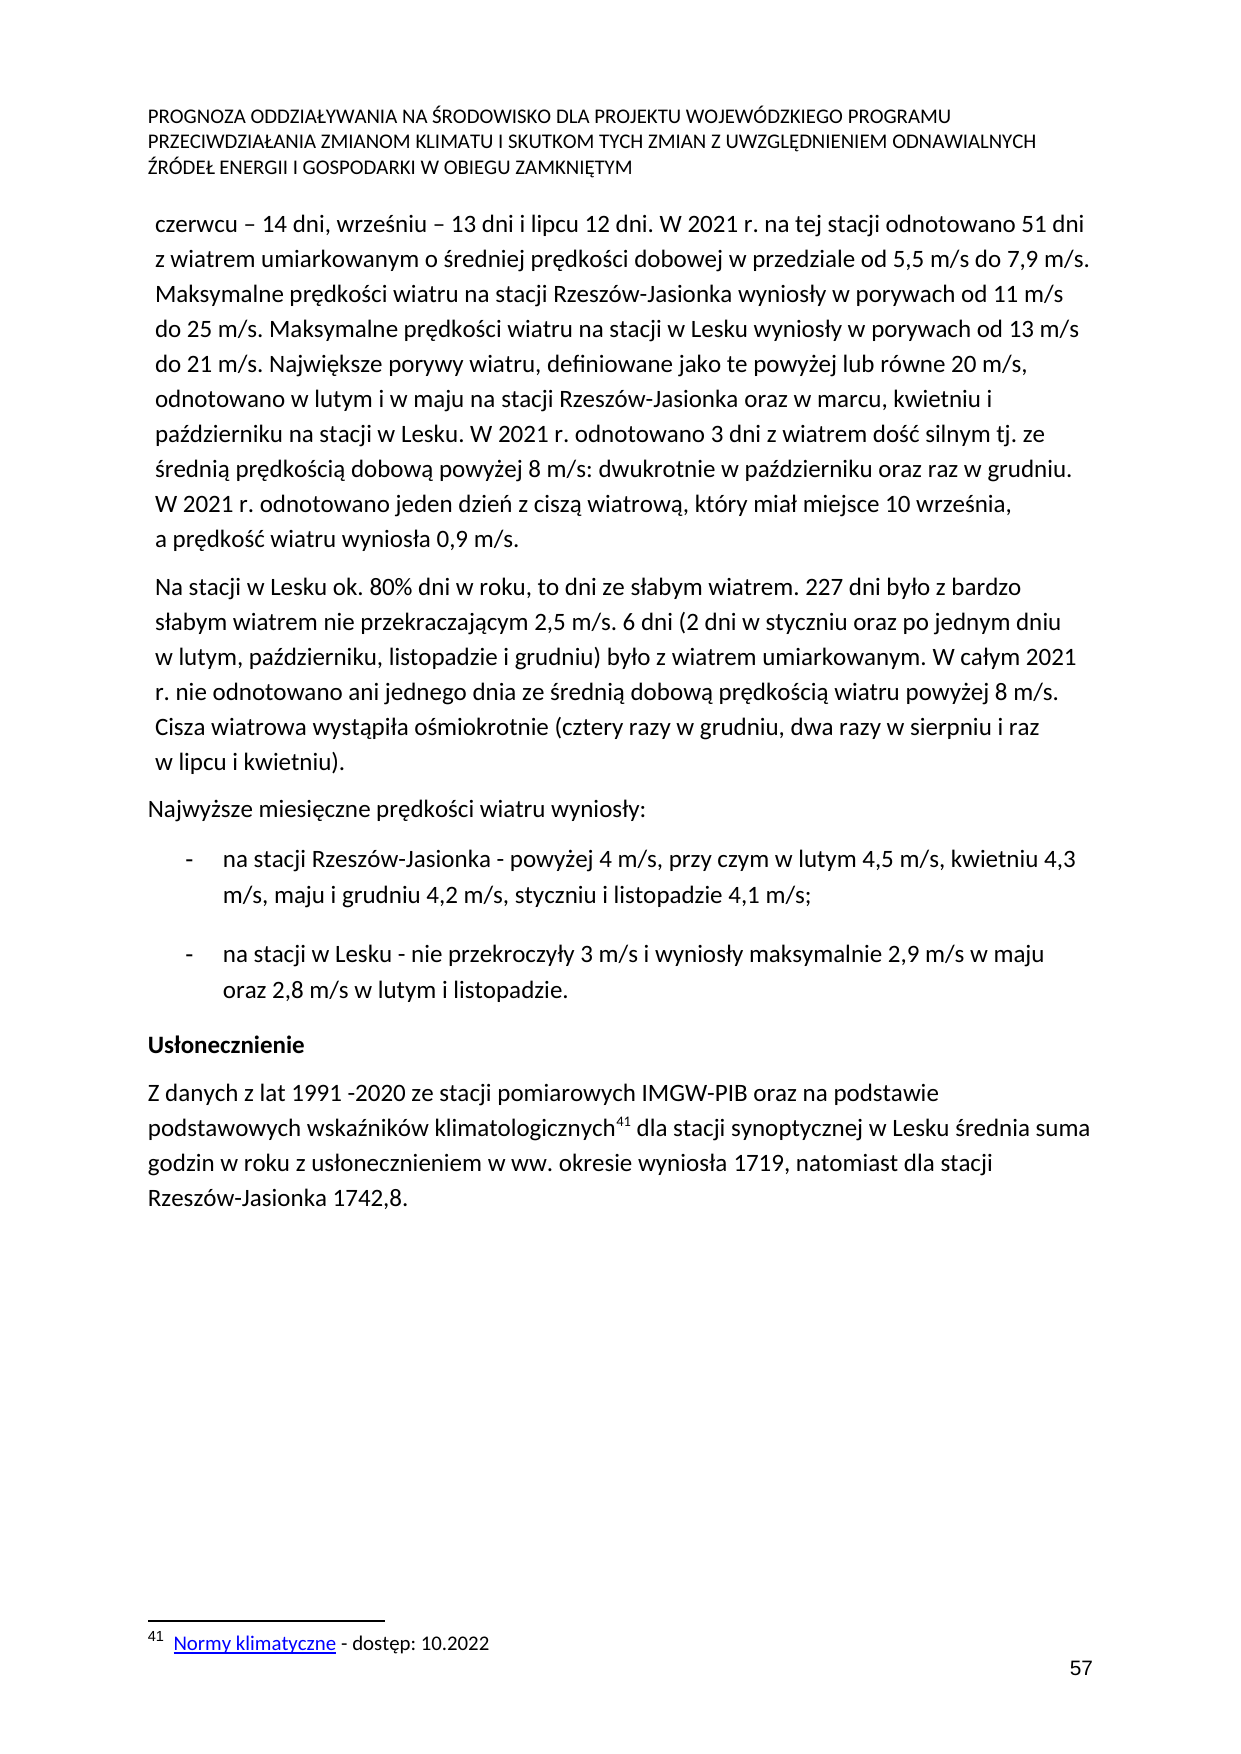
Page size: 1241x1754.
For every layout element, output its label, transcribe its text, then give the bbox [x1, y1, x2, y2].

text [155, 208, 1092, 554]
text Na stacji w Lesku ok. 80% dni w roku, to dni ze słabym wiatrem. 227 dni było z bardzo słabym wiatrem nie przekraczającym 2,5 m/s. 6 dni (2 dni w styczniu oraz po jednym dniu w lutym, październiku, listopadzie i grudniu) było z wiatrem umiarkowanym. W całym 2021 r. nie odnotowano ani jednego dnia ze średnią dobową prędkością wiatru powyżej 8 m/s. Cisza wiatrowa wystąpiła ośmiokrotnie (cztery razy w grudniu, dwa razy w sierpniu i raz w lipcu i kwietniu). [155, 571, 1092, 776]
text Usłonecznienie [148, 1030, 1092, 1060]
text Najwyższe miesięczne prędkości wiatru wyniosły: [148, 793, 1092, 824]
list na stacji w Lesku - nie przekroczyły 3 m/s i wyniosły maksymalnie 2,9 m/s w maju oraz 2,8 m/s w lutym i listopadzie. [185, 935, 1092, 1004]
text Z danych z lat 1991 -2020 ze stacji pomiarowych IMGW-PIB oraz na podstawie podstawowych wskaźników klimatologicznych dla stacji synoptycznej w Lesku średnia suma godzin w roku z usłonecznieniem w ww. okresie wyniosła 1719, natomiast dla stacji Rzeszów-Jasionka 1742,8. [148, 1077, 1092, 1213]
list na stacji Rzeszów-Jasionka - powyżej 4 m/s, przy czym w lutym 4,5 m/s, kwietniu 4,3 m/s, maju i grudniu 4,2 m/s, styczniu i listopadzie 4,1 m/s; [185, 841, 1092, 910]
